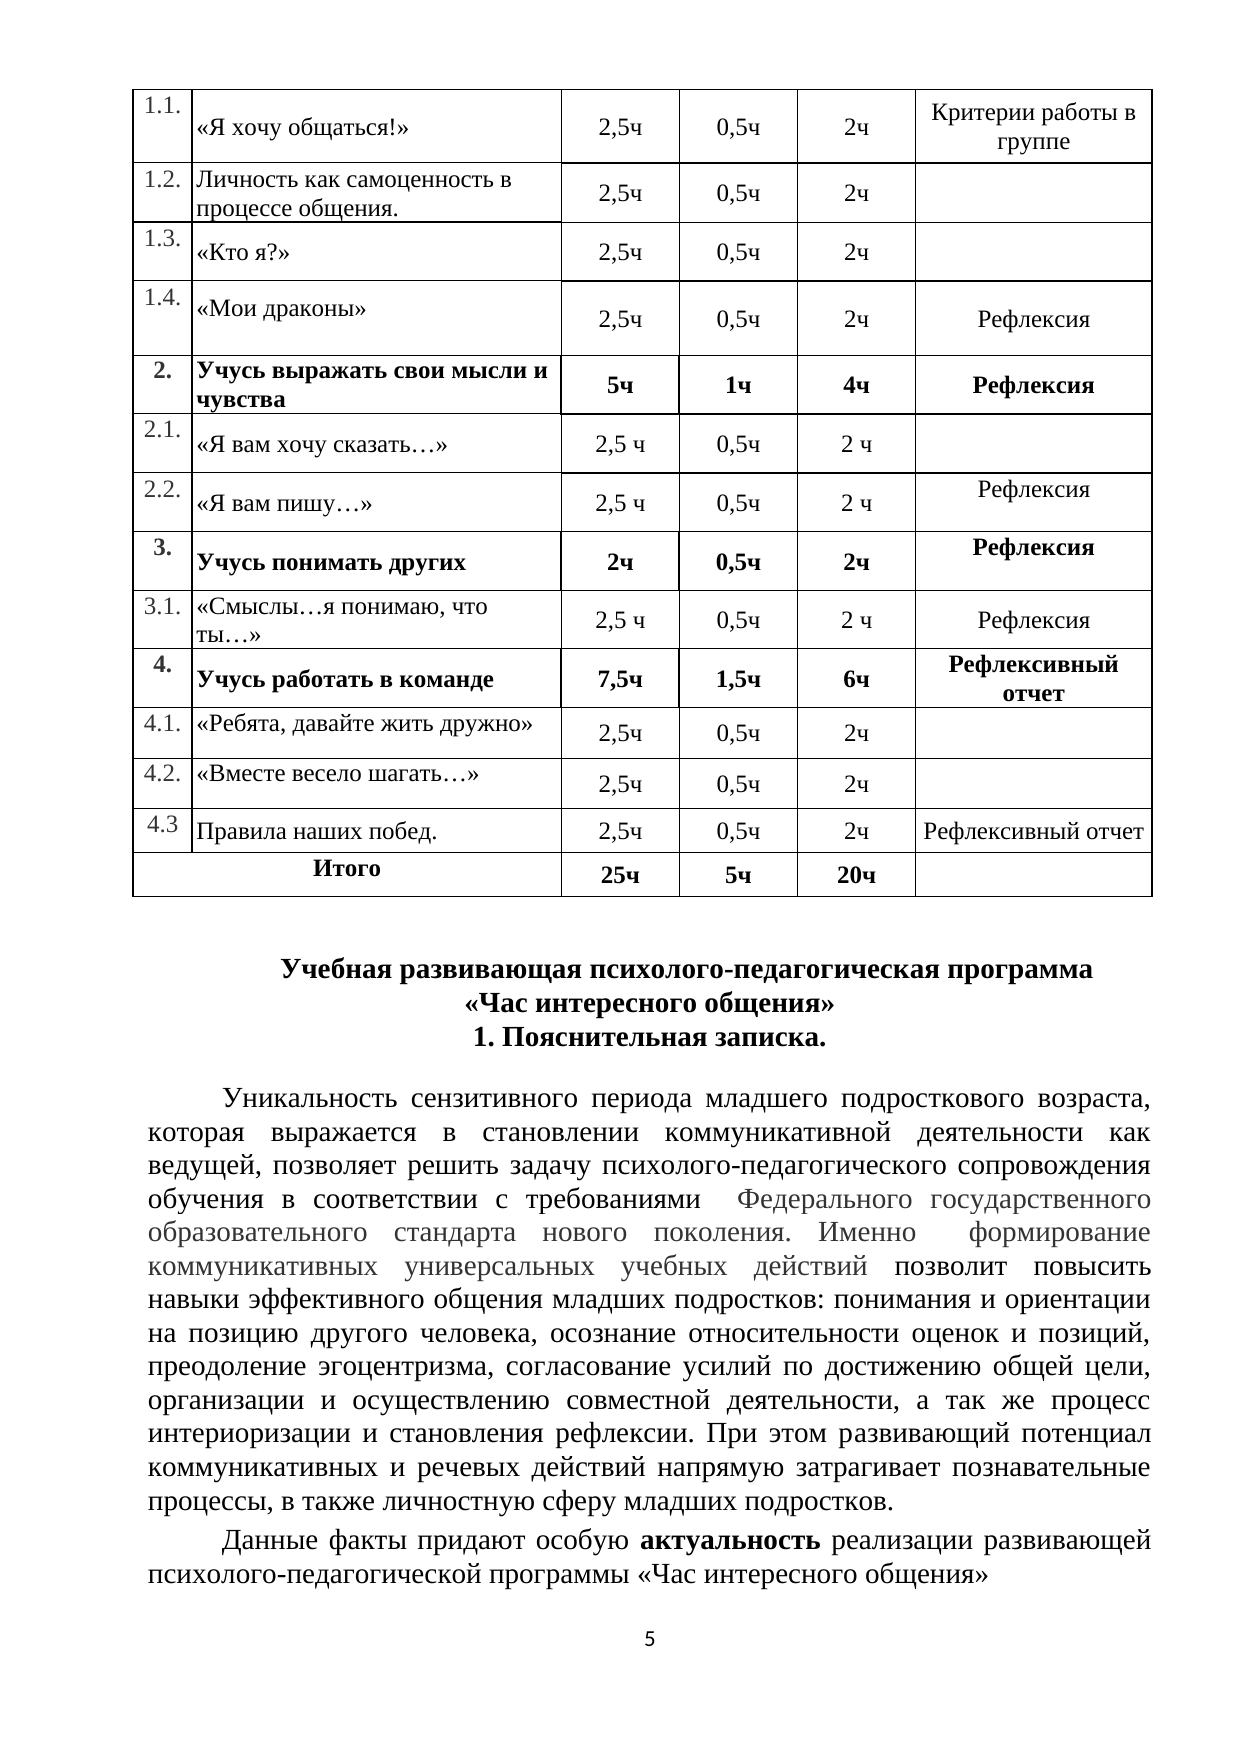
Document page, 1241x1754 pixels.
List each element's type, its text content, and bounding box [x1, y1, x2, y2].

table_cell «Вместе весело шагать…» [193, 759, 561, 808]
table_cell 1,5ч [680, 649, 797, 707]
table_cell Учусь понимать других [193, 532, 560, 590]
table_cell [916, 853, 1151, 896]
table_cell «Ребята, давайте жить дружно» [193, 708, 561, 757]
table_cell 2,5ч [562, 759, 679, 808]
list Данные факты придают особую актуальность реализации развивающей психолого-педагогической программы «Час интересного общения» [148, 1522, 1152, 1589]
table_cell 4. [134, 649, 191, 707]
table_cell 2. [134, 356, 191, 413]
table_cell 2ч [798, 809, 915, 852]
text «Час интересного общения» [148, 985, 1152, 1019]
table_cell [916, 164, 1151, 221]
table_cell 0,5ч [680, 759, 797, 808]
table_cell Критерии работы в группе [916, 90, 1151, 162]
table_cell 5ч [562, 356, 678, 413]
table_cell «Мои драконы» [193, 281, 561, 354]
table_cell «Я вам пишу…» [193, 473, 561, 531]
table_cell 1ч [680, 356, 797, 413]
table_cell 6ч [798, 649, 915, 707]
table_cell Правила наших побед. [193, 809, 561, 852]
table_cell 2,5 ч [562, 415, 679, 472]
table_cell 2ч [798, 223, 915, 280]
table_cell 0,5ч [680, 809, 797, 852]
table_cell 0,5ч [680, 591, 797, 648]
table_cell 1.2. [134, 163, 191, 221]
table_cell 2ч [798, 708, 915, 757]
table_cell 2 ч [798, 415, 915, 472]
table_cell 2,5 ч [562, 591, 679, 648]
table_cell 2,5ч [562, 90, 679, 162]
table_cell 0,5ч [680, 708, 797, 757]
table_cell Учусь работать в команде [193, 649, 560, 707]
table_cell [916, 708, 1151, 757]
table_cell 1.4. [134, 281, 191, 354]
table_cell 4ч [798, 356, 915, 413]
table_cell Рефлексивный отчет [916, 809, 1151, 852]
table_cell 2.2. [134, 473, 191, 531]
table_cell 2,5ч [562, 708, 679, 757]
table_cell 2ч [798, 532, 915, 590]
table_cell 2 ч [798, 474, 915, 531]
table_cell «Кто я?» [193, 223, 561, 280]
table_cell 0,5ч [680, 90, 797, 162]
table_cell 2ч [562, 532, 678, 590]
table_cell 0,5ч [680, 532, 797, 590]
table_cell 0,5ч [680, 164, 797, 221]
table_cell Рефлексия [916, 282, 1151, 354]
table_cell 0,5ч [680, 474, 797, 531]
table_cell Личность как самоценность в процессе общения. [193, 163, 561, 221]
text Уникальность сензитивного периода младшего подросткового возраста, которая выражается в становлении коммуникативной деятельности как ведущей, позволяет решить задачу психолого-педагогического сопровождения обучения в соответствии с требованиями Федерального государственного образовательного стандарта нового поколения. Именно формирование коммуникативных универсальных учебных действий позволит повысить навыки эффективного общения младших подростков: понимания и ориентации на позицию другого человека, осознание относительности оценок и позиций, преодоление эгоцентризма, согласование усилий по достижению общей цели, организации и осуществлению совместной деятельности, а так же процесс интериоризации и становления рефлексии. При этом развивающий потенциал коммуникативных и речевых действий напрямую затрагивает познавательные процессы, в также личностную сферу младших подростков. [148, 1080, 1152, 1214]
table_cell 5ч [680, 853, 797, 896]
table_cell 2 ч [798, 591, 915, 648]
table_cell 4.1. [134, 708, 191, 757]
table_cell 3. [134, 532, 191, 590]
table_cell 2,5ч [562, 164, 679, 221]
table_cell «Я вам хочу сказать…» [193, 414, 561, 472]
table_cell 2,5 ч [562, 474, 679, 531]
table_cell 4.3 [134, 809, 191, 852]
table_cell 3.1. [134, 591, 191, 648]
table_cell 0,5ч [680, 223, 797, 280]
table_cell 2,5ч [562, 282, 679, 354]
table_cell 2.1. [134, 414, 191, 472]
table_cell Рефлексия [916, 356, 1151, 413]
table_cell [916, 223, 1151, 280]
table_cell 1.1. [134, 90, 191, 162]
table_cell 0,5ч [680, 415, 797, 472]
table_cell 2ч [798, 282, 915, 354]
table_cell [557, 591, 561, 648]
table_cell 20ч [798, 853, 915, 896]
table_cell 2ч [798, 164, 915, 221]
text Уникальность сензитивного периода младшего подросткового возраста, которая выражается в становлении коммуникативной деятельности как ведущей, позволяет решить задачу психолого-педагогического сопровождения обучения в соответствии с требованиями Федерального государственного образовательного стандарта нового поколения. Именно формирование коммуникативных универсальных учебных действий позволит повысить навыки эффективного общения младших подростков: понимания и ориентации на позицию другого человека, осознание относительности оценок и позиций, преодоление эгоцентризма, согласование усилий по достижению общей цели, организации и осуществлению совместной деятельности, а так же процесс интериоризации и становления рефлексии. При этом развивающий потенциал коммуникативных и речевых действий напрямую затрагивает познавательные процессы, в также личностную сферу младших подростков. [148, 1248, 1152, 1516]
table_cell 2ч [798, 759, 915, 808]
text 1. Пояснительная записка. [148, 1019, 1152, 1052]
table_cell 2ч [798, 90, 915, 162]
table_cell [916, 759, 1151, 808]
table_cell Итого [134, 853, 561, 896]
table_cell 2,5ч [562, 223, 679, 280]
table_cell 7,5ч [562, 649, 678, 707]
table_cell 4.2. [134, 759, 191, 808]
text Учебная развивающая психолого-педагогическая программа [148, 952, 1152, 985]
table_cell 1.3. [134, 223, 191, 280]
table_cell 2,5ч [562, 809, 679, 852]
table_cell Рефлексия [916, 591, 1151, 648]
table_cell 25ч [562, 853, 679, 896]
table_cell 0,5ч [680, 282, 797, 354]
table_cell «Я хочу общаться!» [193, 90, 561, 162]
